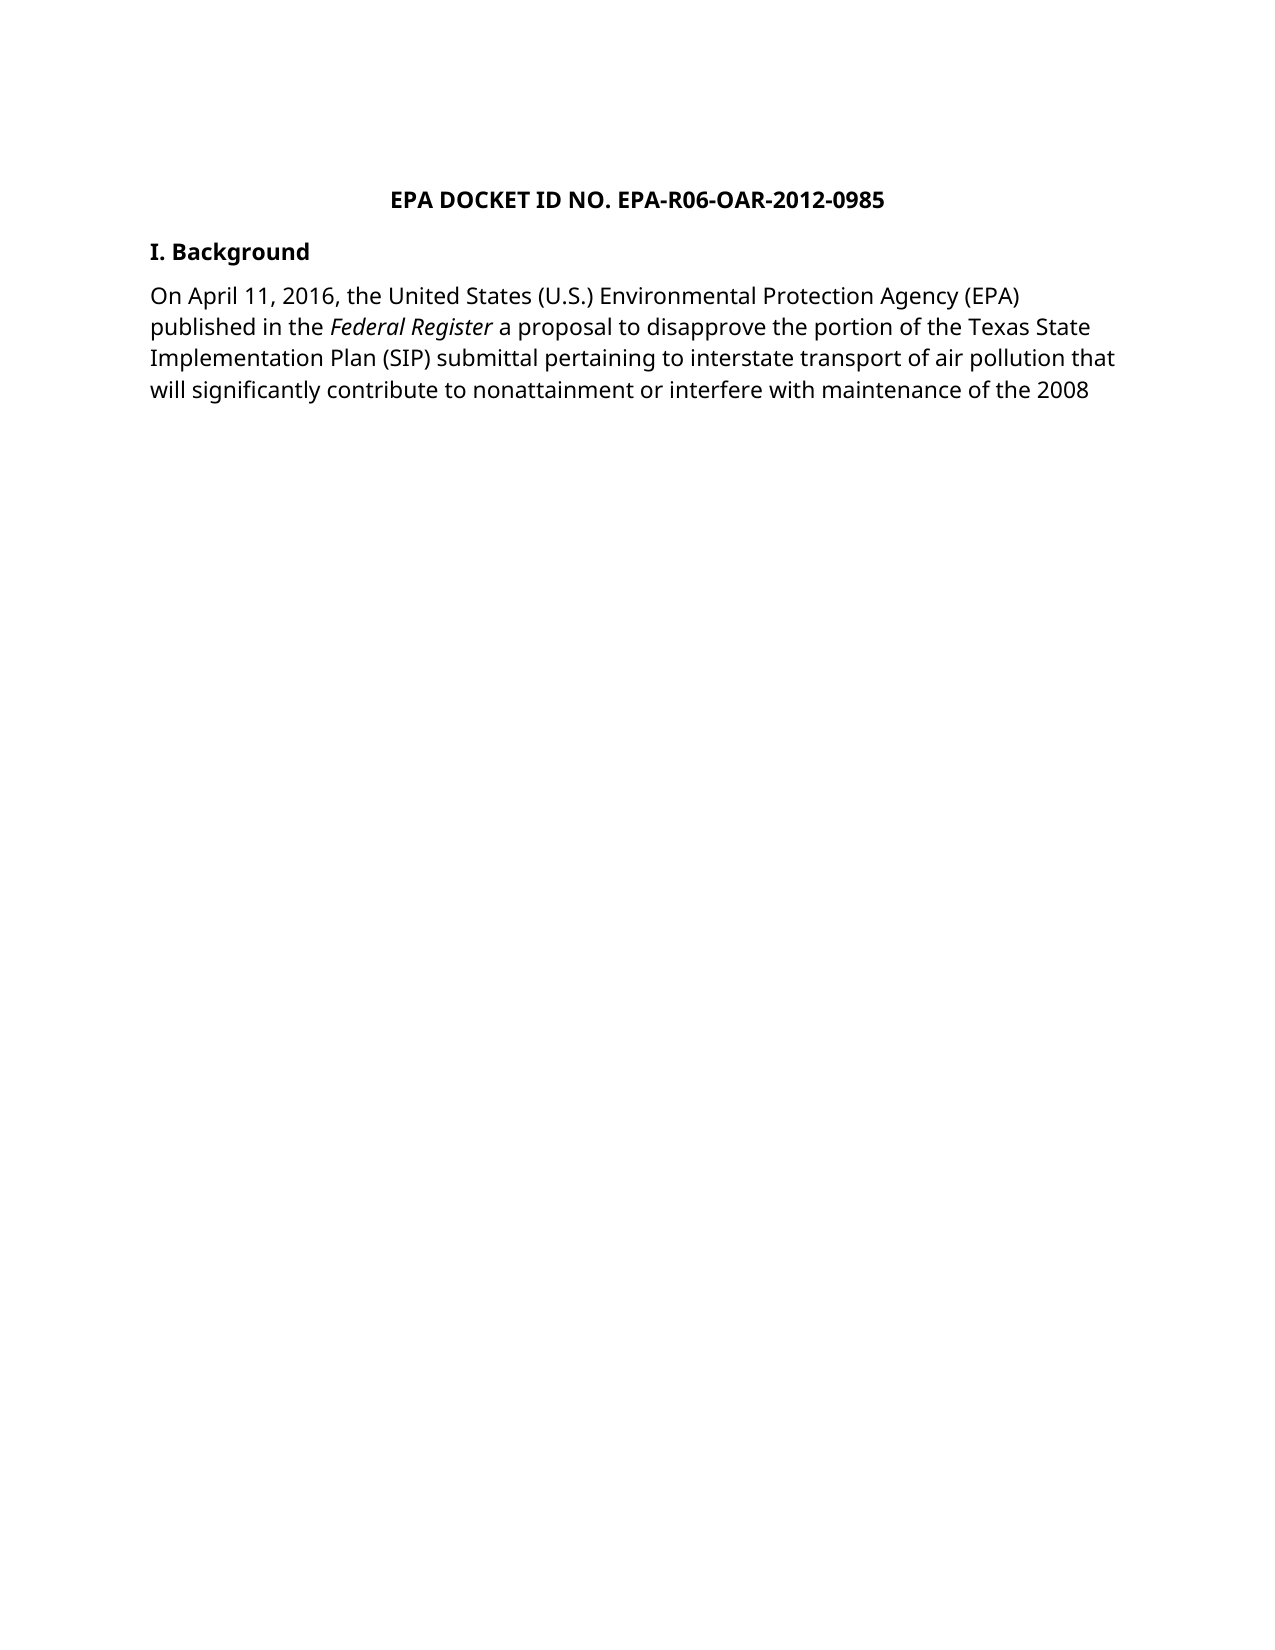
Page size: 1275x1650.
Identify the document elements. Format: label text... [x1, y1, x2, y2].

text On April 11, 2016, the United States (U.S.) Environmental Protection Agency (EPA) published in the Federal Register a proposal to disapprove the portion of the Texas State Implementation Plan (SIP) submittal pertaining to interstate transport of air pollution that will significantly contribute to nonattainment or interfere with maintenance of the 2008 ozone National Ambient Air Quality Standard (NAAQS) in other states. This disapproval would establish a two-year deadline for the EPA to promulgate a Federal Implementation Plan (FIP) for Texas to address the Federal Clean Air Act (FCAA) interstate transport requirements pertaining to significant contribution to nonattainment and interference with maintenance of the 2008 ozone NAAQS in other states, unless the EPA approves a SIP that meets these requirements before that time. [150, 280, 1125, 405]
title EPA Docket ID No. EPA-R06-OAR-2012-0985 [150, 184, 1125, 215]
subtitle I. Background [150, 236, 1125, 267]
